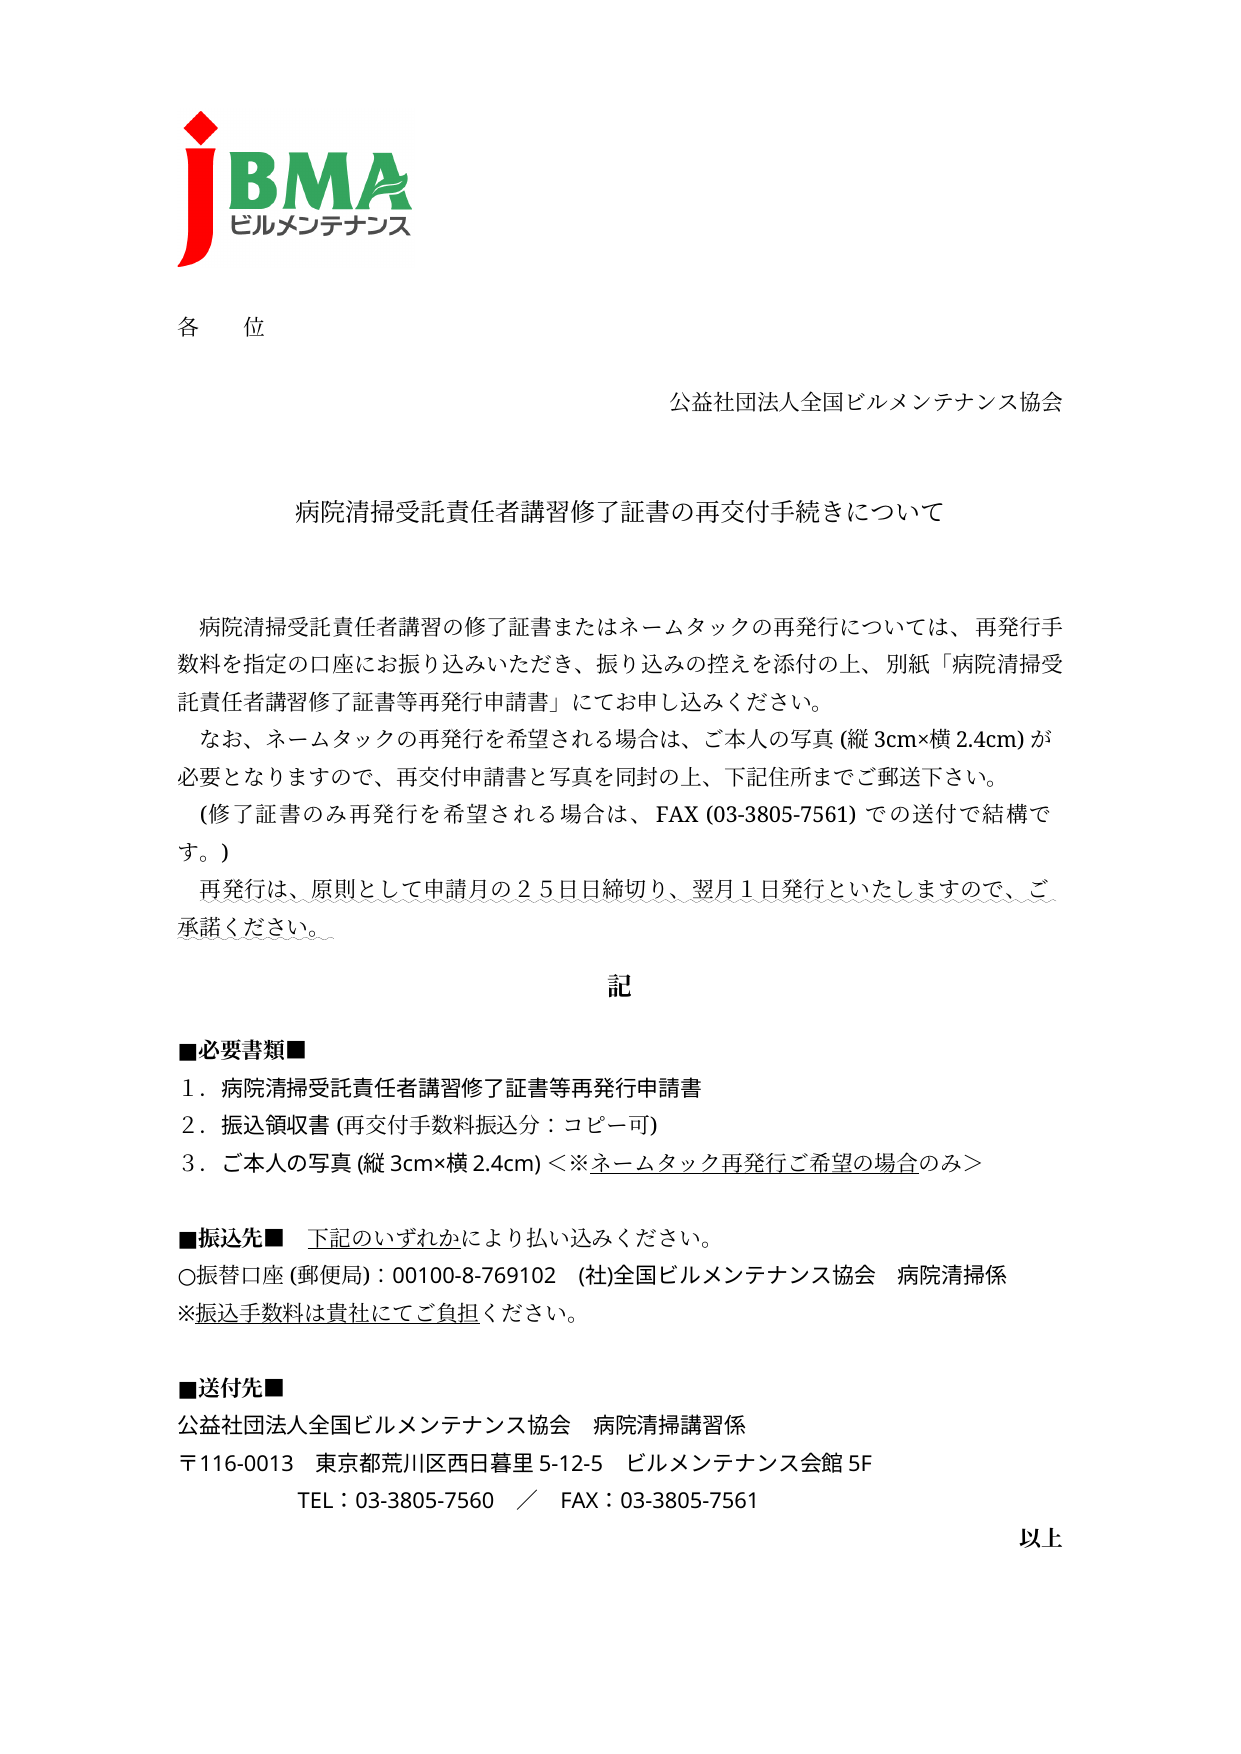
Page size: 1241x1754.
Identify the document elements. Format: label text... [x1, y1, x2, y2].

text 病院清掃受託責任者講習修了証書の再交付手続きについて [177, 491, 1063, 529]
text ３．ご本人の写真 (縦3cm×横2.4cm) ＜※ネームタック再発行ご希望の場合のみ＞ [177, 1140, 1063, 1177]
text 公益社団法人全国ビルメンテナンス協会 病院清掃講習係 [177, 1402, 1063, 1440]
picture [177, 108, 415, 268]
text なお、ネームタックの再発行を希望される場合は、ご本人の写真 (縦3cm×横2.4cm) が必要となりますので、再交付申請書と写真を同封の上、下記住所までご郵送下さい。 [177, 716, 1052, 791]
text ■送付先■ [177, 1365, 1063, 1402]
text ○振替口座 (郵便局)：00100-8-769102 (社)全国ビルメンテナンス協会 病院清掃係 [177, 1252, 1063, 1290]
text ※振込手数料は貴社にてご負担ください。 [177, 1290, 1063, 1327]
text 各 位 [177, 304, 1063, 341]
text 公益社団法人全国ビルメンテナンス協会 [177, 379, 1063, 416]
text ２．振込領収書 (再交付手数料振込分：コピー可) [177, 1102, 1063, 1140]
text 再発行は、原則として申請月の２５日日締切り、翌月１日発行といたしますので、ご承諾ください。 [177, 866, 1052, 941]
text １．病院清掃受託責任者講習修了証書等再発行申請書 [177, 1065, 1063, 1102]
text TEL：03-3805-7560 ／ FAX：03-3805-7561 [177, 1477, 1063, 1515]
text 以上 [177, 1515, 1063, 1552]
text ■必要書類■ [177, 1027, 1063, 1065]
text 病院清掃受託責任者講習の修了証書またはネームタックの再発行については、再発行手数料を指定の口座にお振り込みいただき、振り込みの控えを添付の上、別紙「病院清掃受託責任者講習修了証書等再発行申請書」にてお申し込みください。 [177, 604, 1063, 716]
text 記 [177, 966, 1063, 1002]
text 〒116-0013 東京都荒川区西日暮里5-12-5 ビルメンテナンス会館5F [177, 1440, 1063, 1477]
text ■振込先■ 下記のいずれかにより払い込みください。 [177, 1215, 1063, 1252]
text (修了証書のみ再発行を希望される場合は、FAX (03-3805-7561) での送付で結構です。) [177, 791, 1052, 866]
